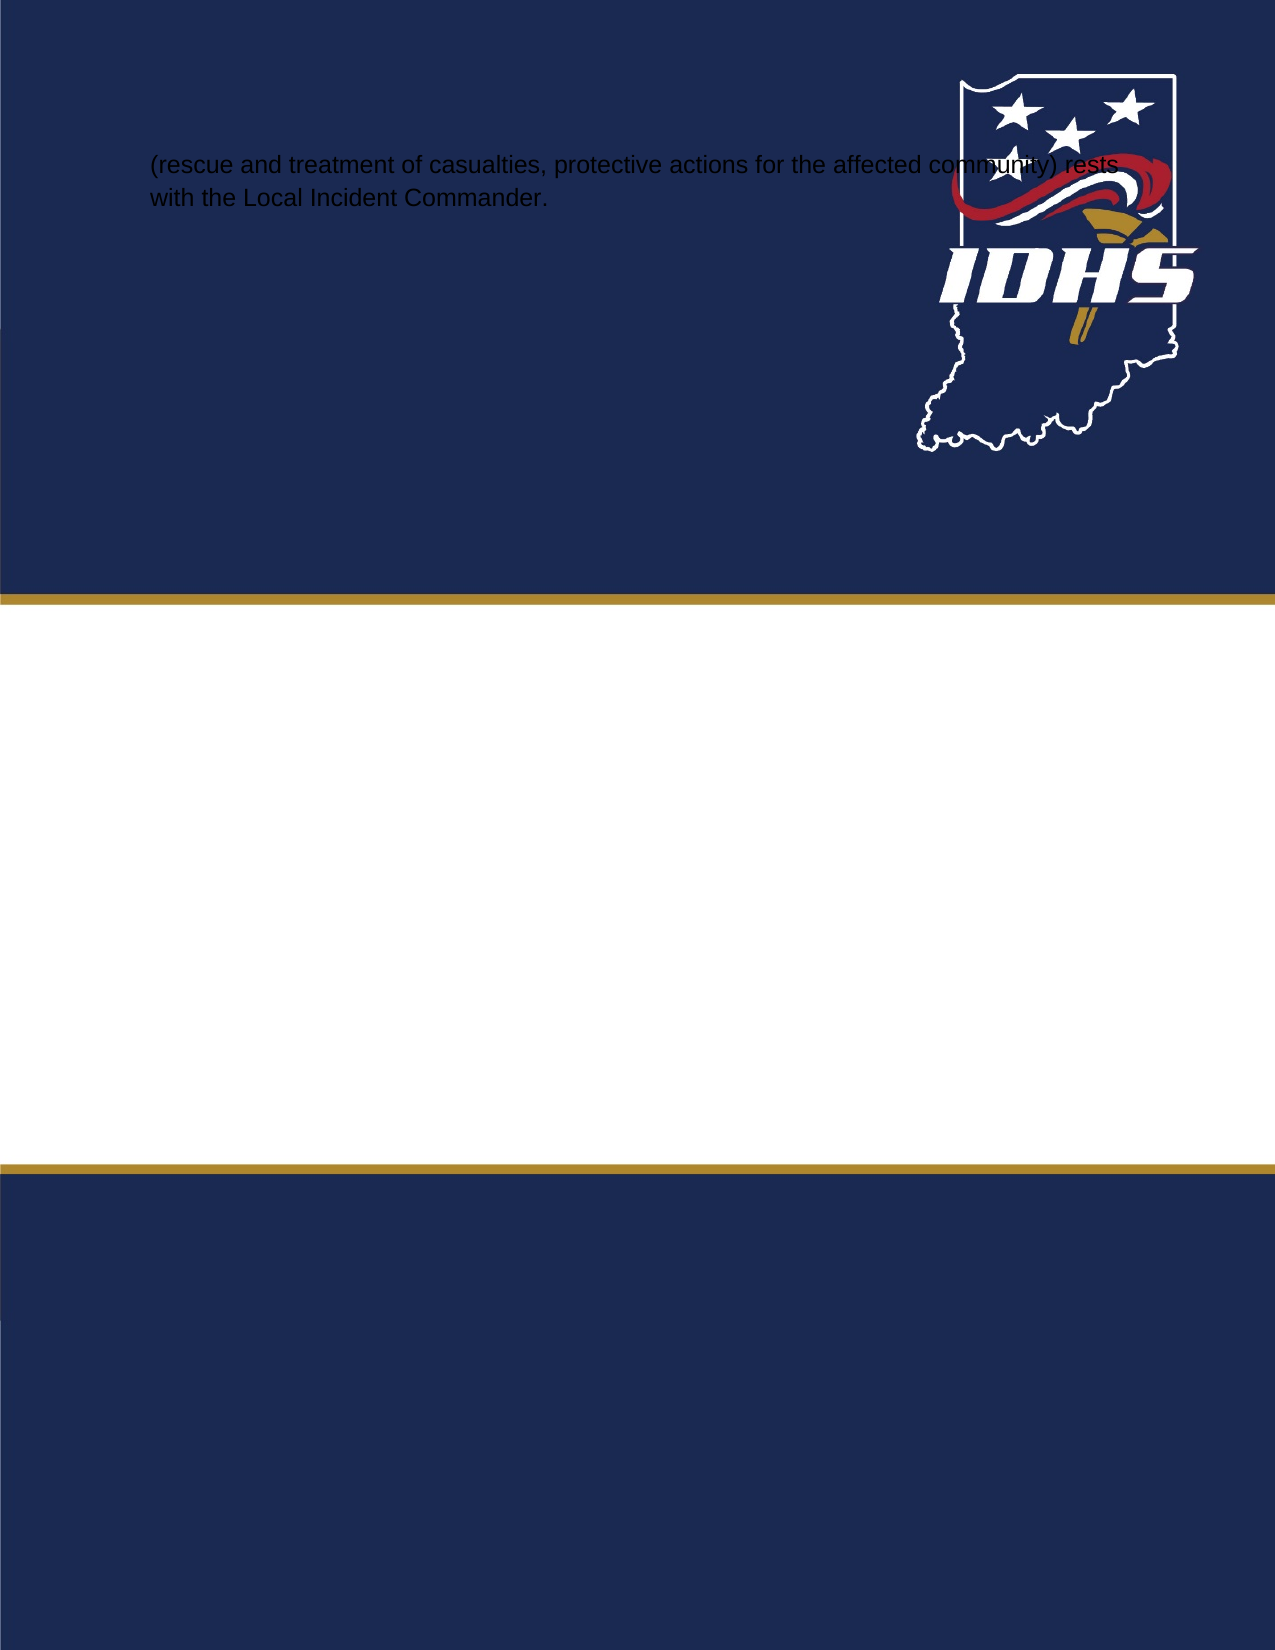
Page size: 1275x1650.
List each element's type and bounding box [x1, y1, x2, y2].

picture [0, 0, 1275, 1650]
text [150, 150, 1125, 212]
